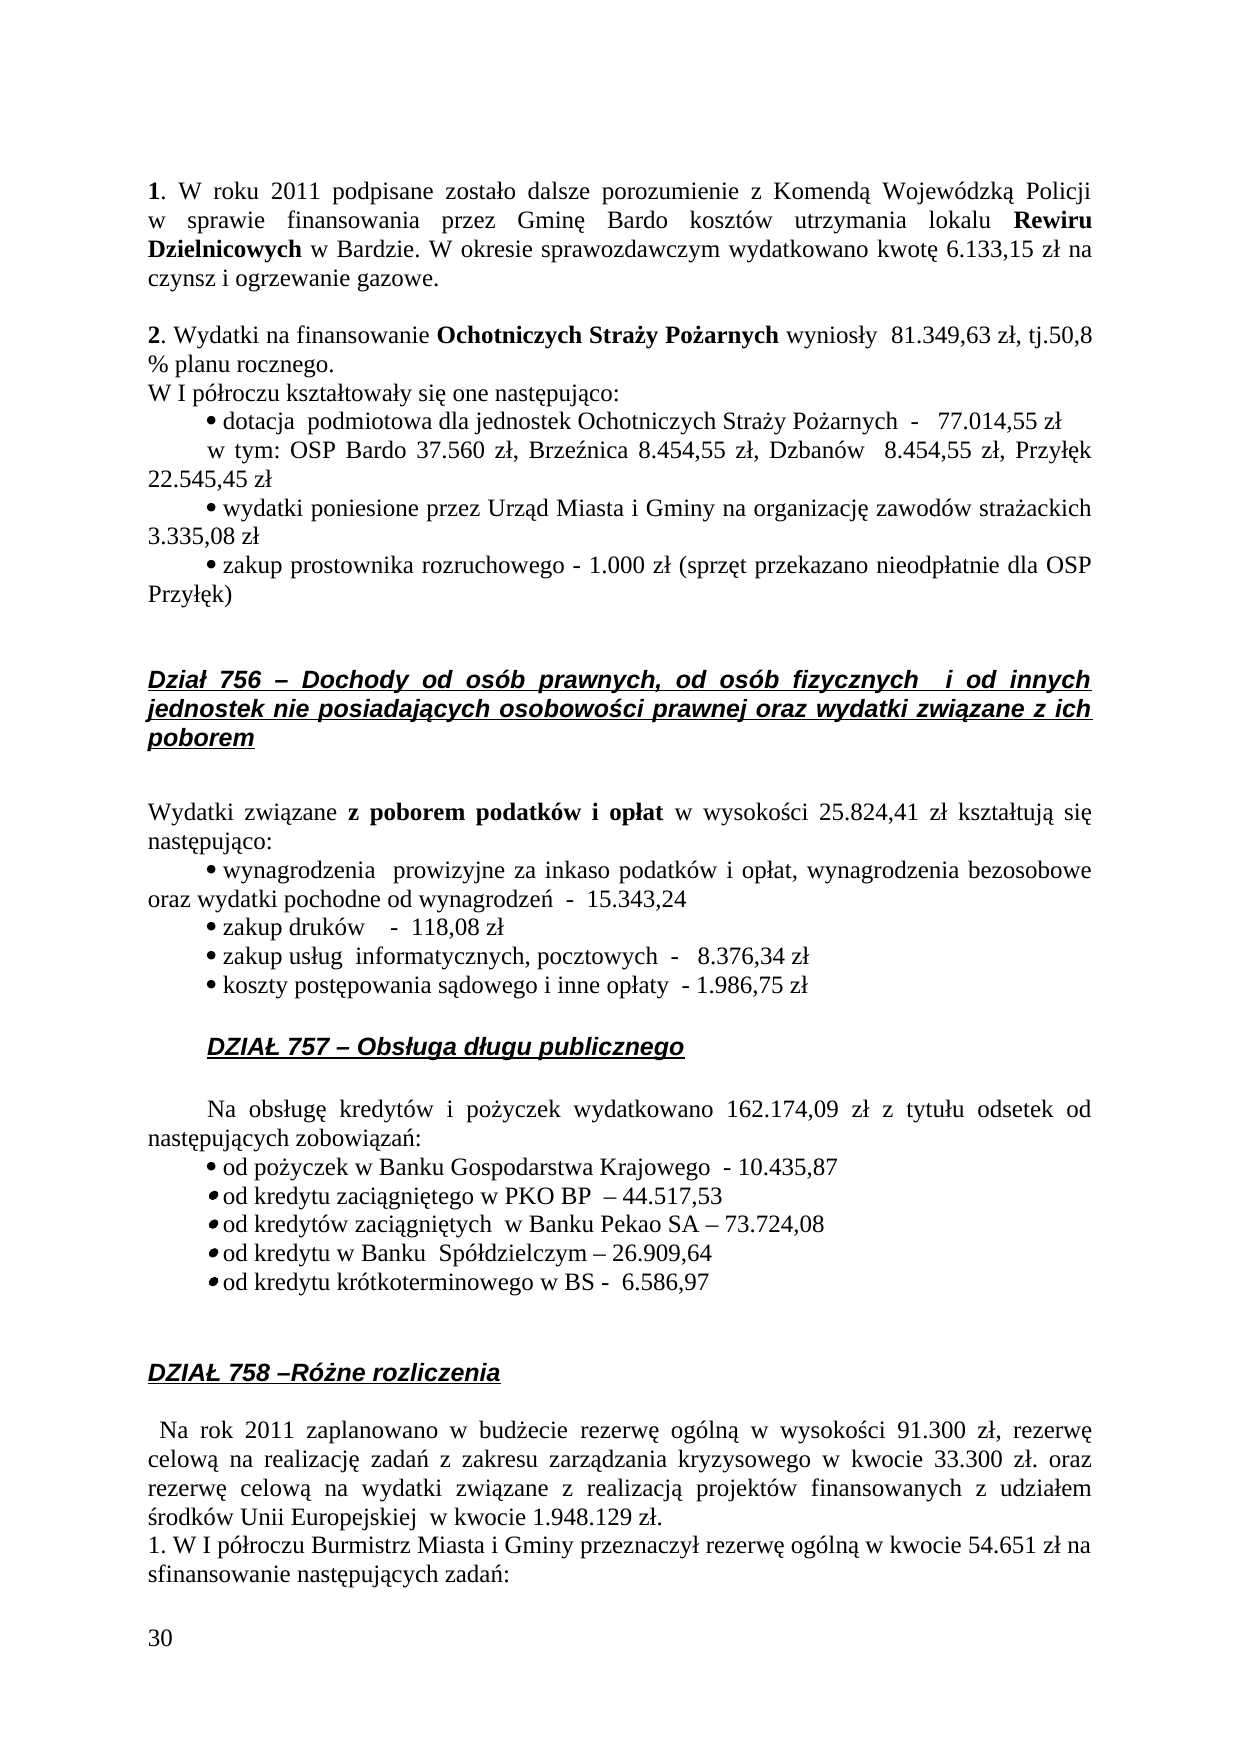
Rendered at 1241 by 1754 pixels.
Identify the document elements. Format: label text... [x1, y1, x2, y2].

text Na obsługę kredytów i pożyczek wydatkowano 162.174,09 zł z tytułu odsetek od następujących zobowiązań: [148, 1094, 1092, 1152]
text Dział 756 – Dochody od osób prawnych, od osób fizycznych i od innych jednostek nie posiadających osobowości prawnej oraz wydatki związane z ich poborem [148, 665, 1092, 690]
list dotacja podmiotowa dla jednostek Ochotniczych Straży Pożarnych - 77.014,55 zł [148, 406, 1092, 435]
list zakup usług informatycznych, pocztowych - 8.376,34 zł [207, 941, 1092, 970]
list od kredytów zaciągniętych w Banku Pekao SA – 73.724,08 [207, 1209, 1092, 1238]
text DZIAŁ 757 – Obsługa długu publicznego [148, 1032, 1092, 1061]
text Wydatki związane z poborem podatków i opłat w wysokości 25.824,41 zł kształtują się następująco: [148, 797, 1092, 855]
text 1. W roku 2011 podpisane zostało dalsze porozumienie z Komendą Wojewódzką Policji w sprawie finansowania przez Gminę Bardo kosztów utrzymania lokalu Rewiru Dzielnicowych w Bardzie. W okresie sprawozdawczym wydatkowano kwotę 6.133,15 zł na czynsz i ogrzewanie gazowe. [148, 176, 1092, 291]
list koszty postępowania sądowego i inne opłaty - 1.986,75 zł [207, 970, 1092, 999]
text DZIAŁ 758 –Różne rozliczenia [148, 1358, 1092, 1387]
list od kredytu krótkoterminowego w BS - 6.586,97 [207, 1267, 1092, 1296]
text Dział 756 – Dochody od osób prawnych, od osób fizycznych i od innych jednostek nie posiadających osobowości prawnej oraz wydatki związane z ich poborem [148, 720, 1092, 751]
list wynagrodzenia prowizyjne za inkaso podatków i opłat, wynagrodzenia bezosobowe oraz wydatki pochodne od wynagrodzeń - 15.343,24 [148, 855, 1092, 912]
list wydatki poniesione przez Urząd Miasta i Gminy na organizację zawodów strażackich 3.335,08 zł [148, 493, 1092, 550]
list zakup prostownika rozruchowego - 1.000 zł (sprzęt przekazano nieodpłatnie dla OSP Przyłęk) [148, 550, 1092, 608]
list od pożyczek w Banku Gospodarstwa Krajowego - 10.435,87 [207, 1152, 1092, 1181]
text W I półroczu kształtowały się one następująco: [148, 378, 1092, 406]
list od kredytu w Banku Spółdzielczym – 26.909,64 [207, 1238, 1092, 1267]
text Na rok 2011 zaplanowano w budżecie rezerwę ogólną w wysokości 91.300 zł, rezerwę celową na realizację zadań z zakresu zarządzania kryzysowego w kwocie 33.300 zł. oraz rezerwę celową na wydatki związane z realizacją projektów finansowanych z udziałem środków Unii Europejskiej w kwocie 1.948.129 zł. [148, 1416, 1092, 1531]
text Dział 756 – Dochody od osób prawnych, od osób fizycznych i od innych jednostek nie posiadających osobowości prawnej oraz wydatki związane z ich poborem [148, 691, 1092, 719]
text w tym: OSP Bardo 37.560 zł, Brzeźnica 8.454,55 zł, Dzbanów 8.454,55 zł, Przyłęk 22.545,45 zł [148, 435, 1092, 493]
list zakup druków - 118,08 zł [207, 912, 1092, 941]
list od kredytu zaciągniętego w PKO BP – 44.517,53 [207, 1181, 1092, 1209]
text 2. Wydatki na finansowanie Ochotniczych Straży Pożarnych wyniosły 81.349,63 zł, tj.50,8 % planu rocznego. [148, 320, 1092, 378]
text 1. W I półroczu Burmistrz Miasta i Gminy przeznaczył rezerwę ogólną w kwocie 54.651 zł na sfinansowanie następujących zadań: [148, 1531, 1092, 1588]
